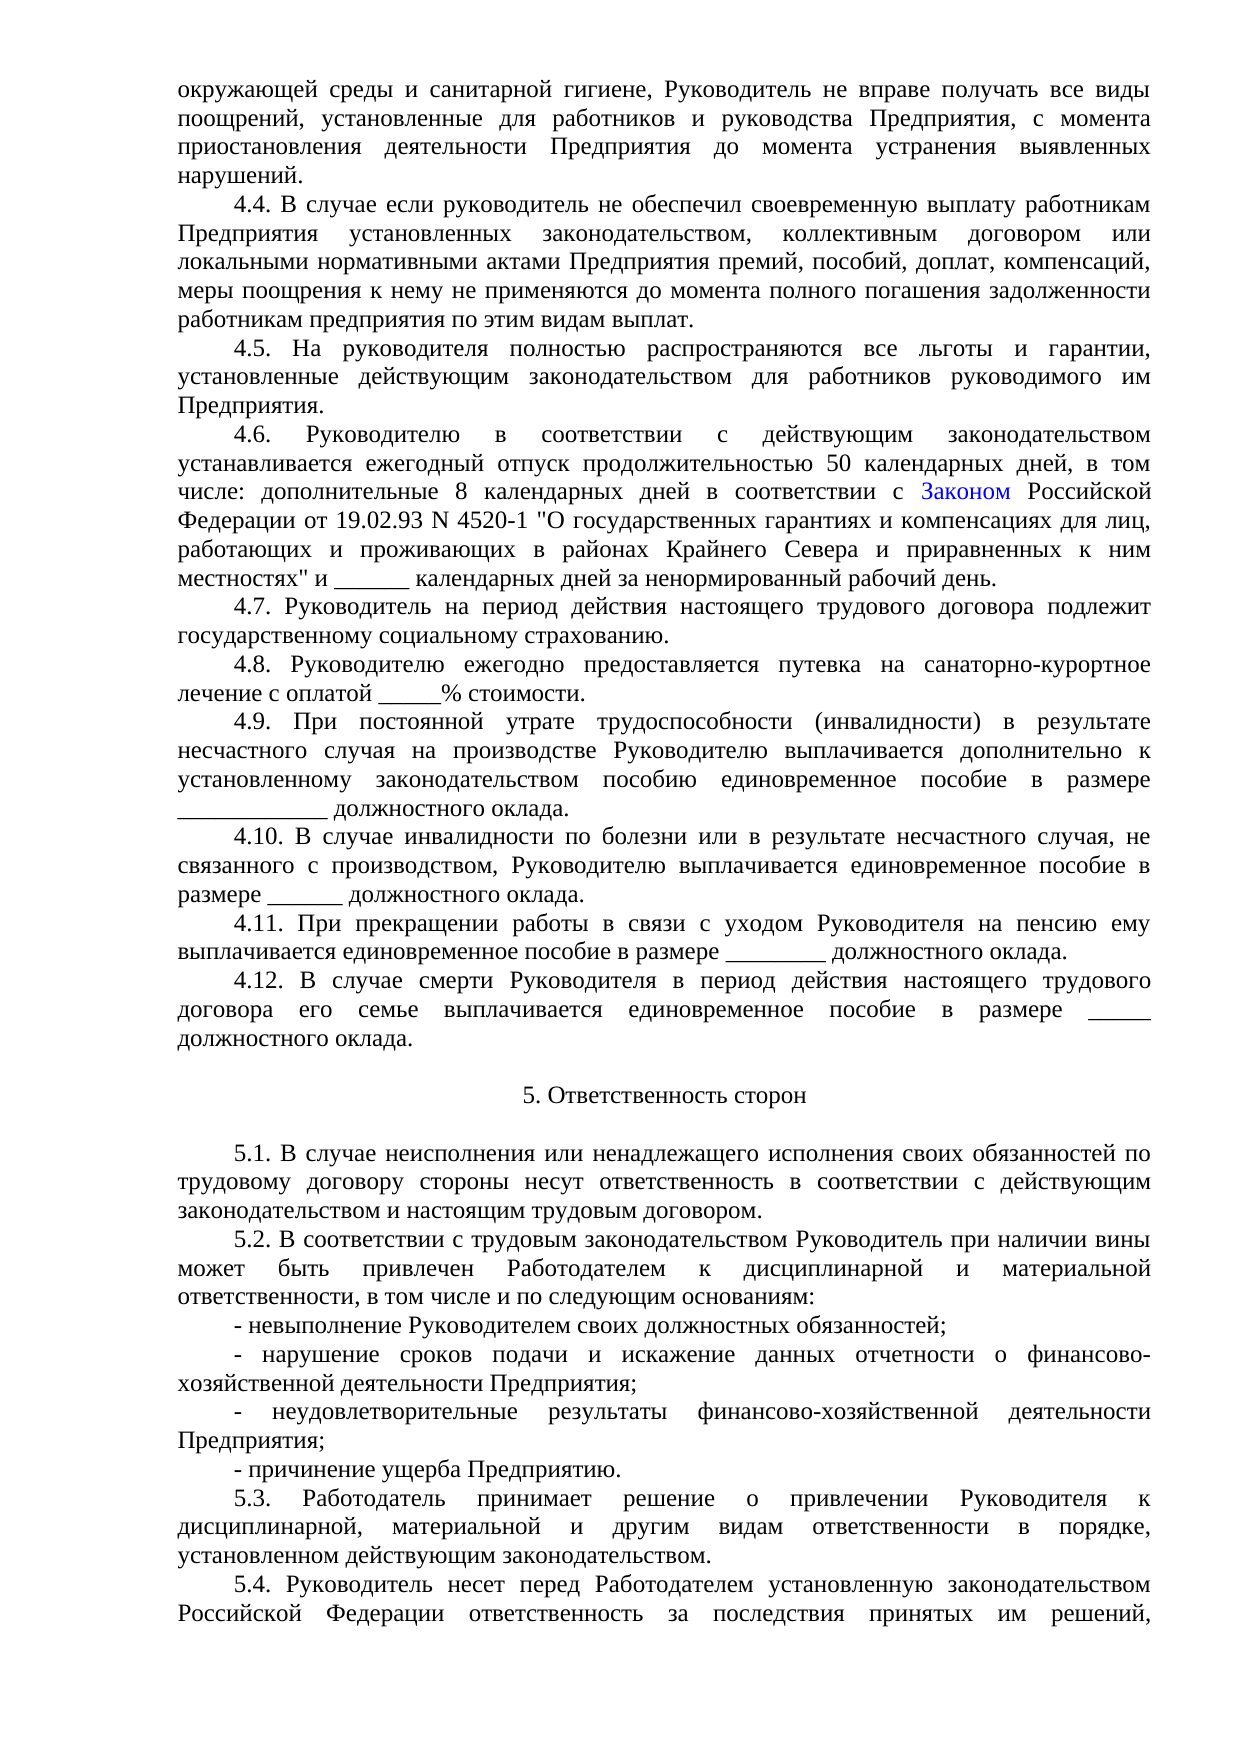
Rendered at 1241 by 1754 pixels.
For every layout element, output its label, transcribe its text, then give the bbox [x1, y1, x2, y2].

text 4.4. В случае если руководитель не обеспечил своевременную выплату работникам Предприятия установленных законодательством, коллективным договором или локальными нормативными актами Предприятия премий, пособий, доплат, компенсаций, меры поощрения к нему не применяются до момента полного погашения задолженности работникам предприятия по этим видам выплат. [177, 189, 1152, 333]
text 4.9. При постоянной утрате трудоспособности (инвалидности) в результате несчастного случая на производстве Руководителю выплачивается дополнительно к установленному законодательством пособию единовременное пособие в размере ____________ должностного оклада. [177, 706, 1152, 821]
text 4.5. На руководителя полностью распространяются все льготы и гарантии, установленные действующим законодательством для работников руководимого им Предприятия. [177, 333, 1152, 419]
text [177, 1569, 1152, 1626]
text 4.7. Руководитель на период действия настоящего трудового договора подлежит государственному социальному страхованию. [177, 591, 1152, 649]
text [177, 74, 1152, 189]
text 4.10. В случае инвалидности по болезни или в результате несчастного случая, не связанного с производством, Руководителю выплачивается единовременное пособие в размере ______ должностного оклада. [177, 821, 1152, 908]
text 4.8. Руководителю ежегодно предоставляется путевка на санаторно-курортное лечение с оплатой _____% стоимости. [177, 649, 1152, 706]
text - невыполнение Руководителем своих должностных обязанностей; [177, 1310, 1152, 1339]
text - нарушение сроков подачи и искажение данных отчетности о финансово-хозяйственной деятельности Предприятия; [177, 1339, 1152, 1396]
text 5. Ответственность сторон [177, 1080, 1152, 1109]
text - неудовлетворительные результаты финансово-хозяйственной деятельности Предприятия; [177, 1396, 1152, 1454]
text 5.1. В случае неисполнения или ненадлежащего исполнения своих обязанностей по трудовому договору стороны несут ответственность в соответствии с действующим законодательством и настоящим трудовым договором. [177, 1138, 1152, 1224]
text 4.11. При прекращении работы в связи с уходом Руководителя на пенсию ему выплачивается единовременное пособие в размере ________ должностного оклада. [177, 908, 1152, 965]
text 4.12. В случае смерти Руководителя в период действия настоящего трудового договора его семье выплачивается единовременное пособие в размере _____ должностного оклада. [177, 965, 1152, 1051]
text 5.3. Работодатель принимает решение о привлечении Руководителя к дисциплинарной, материальной и другим видам ответственности в порядке, установленном действующим законодательством. [177, 1483, 1152, 1569]
text 5.2. В соответствии с трудовым законодательством Руководитель при наличии вины может быть привлечен Работодателем к дисциплинарной и материальной ответственности, в том числе и по следующим основаниям: [177, 1224, 1152, 1310]
text 4.6. Руководителю в соответствии с действующим законодательством устанавливается ежегодный отпуск продолжительностью 50 календарных дней, в том числе: дополнительные 8 календарных дней в соответствии с Законом Российской Федерации от 19.02.93 N 4520-1 "О государственных гарантиях и компенсациях для лиц, работающих и проживающих в районах Крайнего Севера и приравненных к ним местностях" и ______ календарных дней за ненормированный рабочий день. [177, 419, 1152, 591]
text - причинение ущерба Предприятию. [177, 1454, 1152, 1483]
